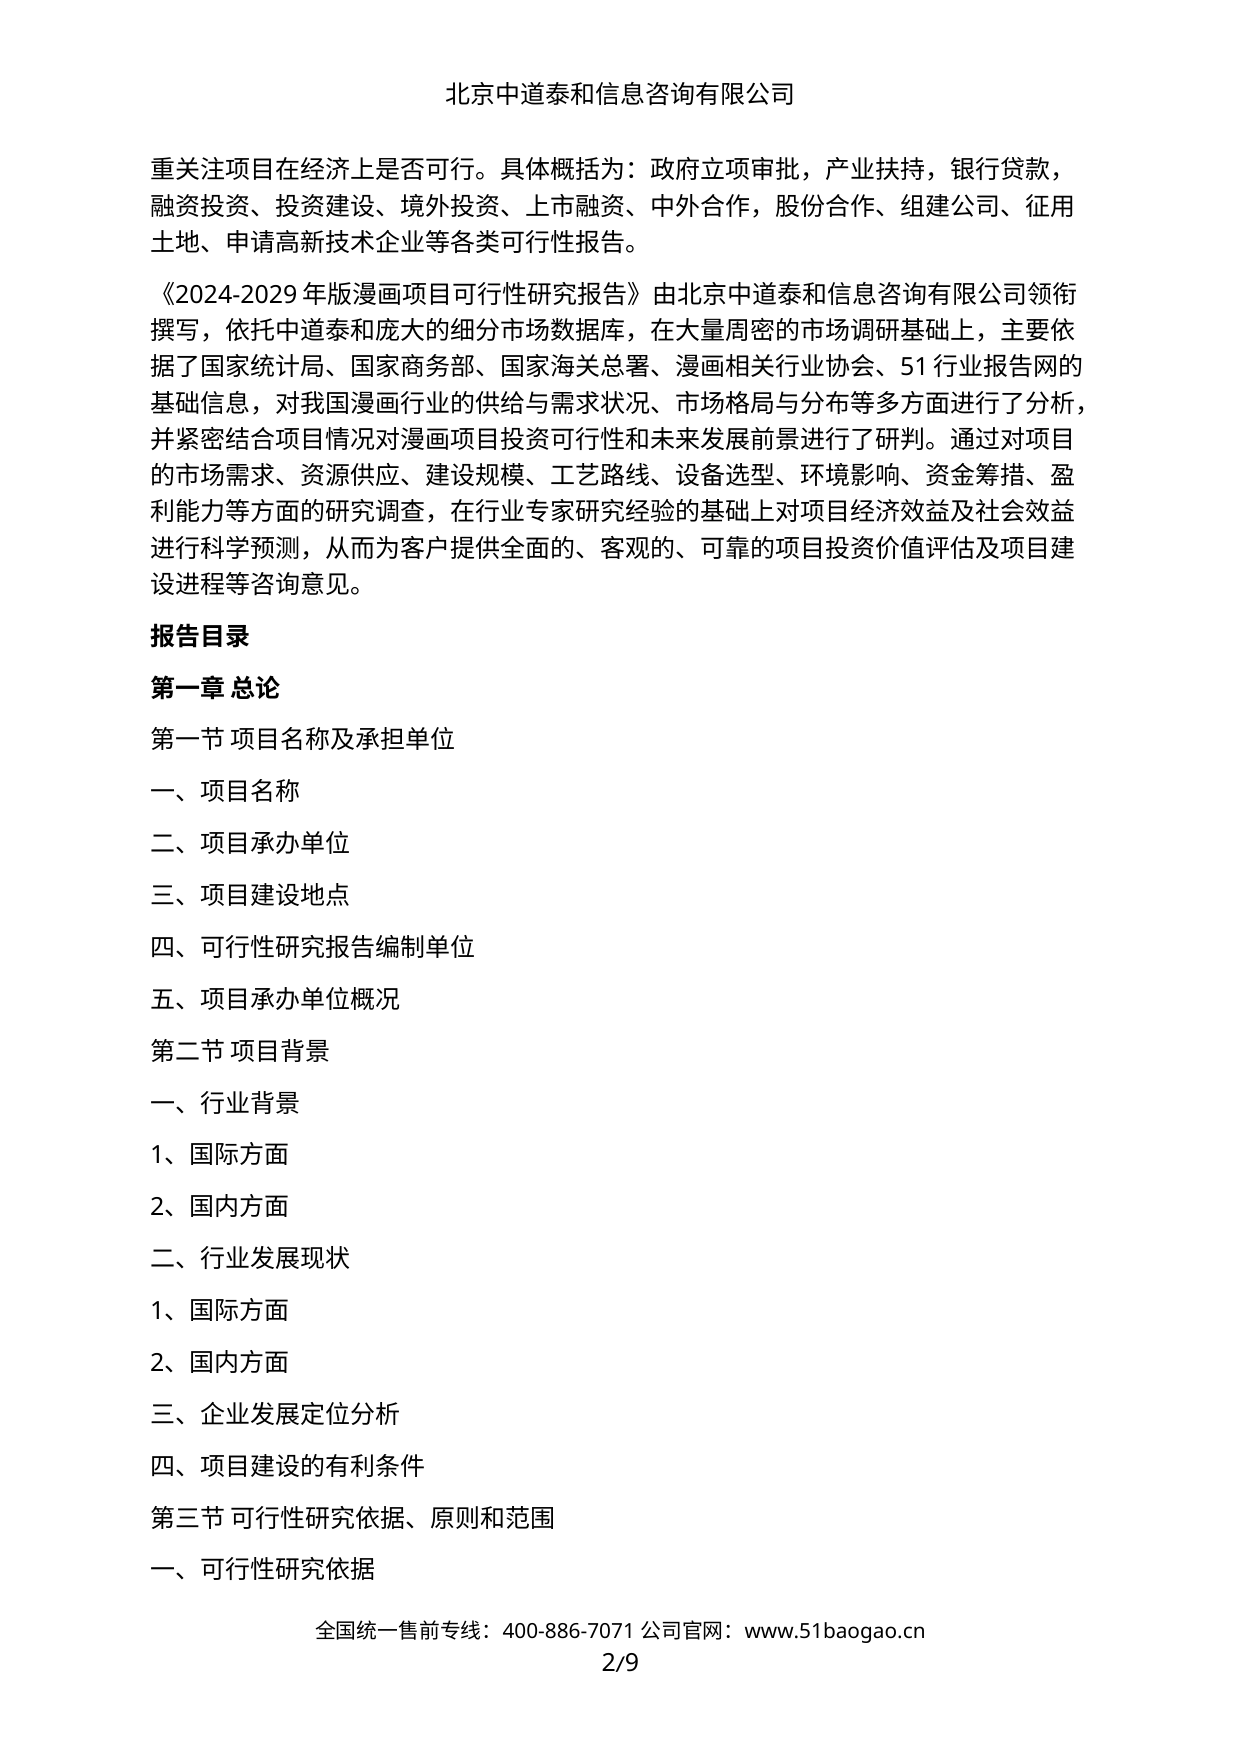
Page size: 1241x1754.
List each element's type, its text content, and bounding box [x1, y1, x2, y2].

text 第一节 项目名称及承担单位 [150, 720, 1090, 756]
text 第一章 总论 [150, 668, 1090, 704]
text 四、项目建设的有利条件 [150, 1446, 1090, 1482]
text 2、国内方面 [150, 1342, 1090, 1379]
text 第三节 可行性研究依据、原则和范围 [150, 1498, 1090, 1534]
text 1、国际方面 [150, 1291, 1090, 1327]
text 三、项目建设地点 [150, 876, 1090, 912]
text 二、项目承办单位 [150, 824, 1090, 860]
text 《2024-2029年版漫画项目可行性研究报告》由北京中道泰和信息咨询有限公司领衔撰写，依托中道泰和庞大的细分市场数据库，在大量周密的市场调研基础上，主要依据了国家统计局、国家商务部、国家海关总署、漫画相关行业协会、51行业报告网的基础信息，对我国漫画行业的供给与需求状况、市场格局与分布等多方面进行了分析，并紧密结合项目情况对漫画项目投资可行性和未来发展前景进行了研判。通过对项目的市场需求、资源供应、建设规模、工艺路线、设备选型、环境影响、资金筹措、盈利能力等方面的研究调查，在行业专家研究经验的基础上对项目经济效益及社会效益进行科学预测，从而为客户提供全面的、客观的、可靠的项目投资价值评估及项目建设进程等咨询意见。 [150, 274, 1090, 601]
text 三、企业发展定位分析 [150, 1394, 1090, 1431]
text 第二节 项目背景 [150, 1031, 1090, 1067]
text 四、可行性研究报告编制单位 [150, 927, 1090, 964]
text 一、项目名称 [150, 772, 1090, 808]
text 二、行业发展现状 [150, 1239, 1090, 1275]
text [150, 150, 1090, 259]
text 1、国际方面 [150, 1135, 1090, 1171]
text 报告目录 [150, 616, 1090, 652]
text 一、行业背景 [150, 1083, 1090, 1119]
text 五、项目承办单位概况 [150, 979, 1090, 1016]
text 2、国内方面 [150, 1187, 1090, 1223]
text 一、可行性研究依据 [150, 1550, 1090, 1586]
